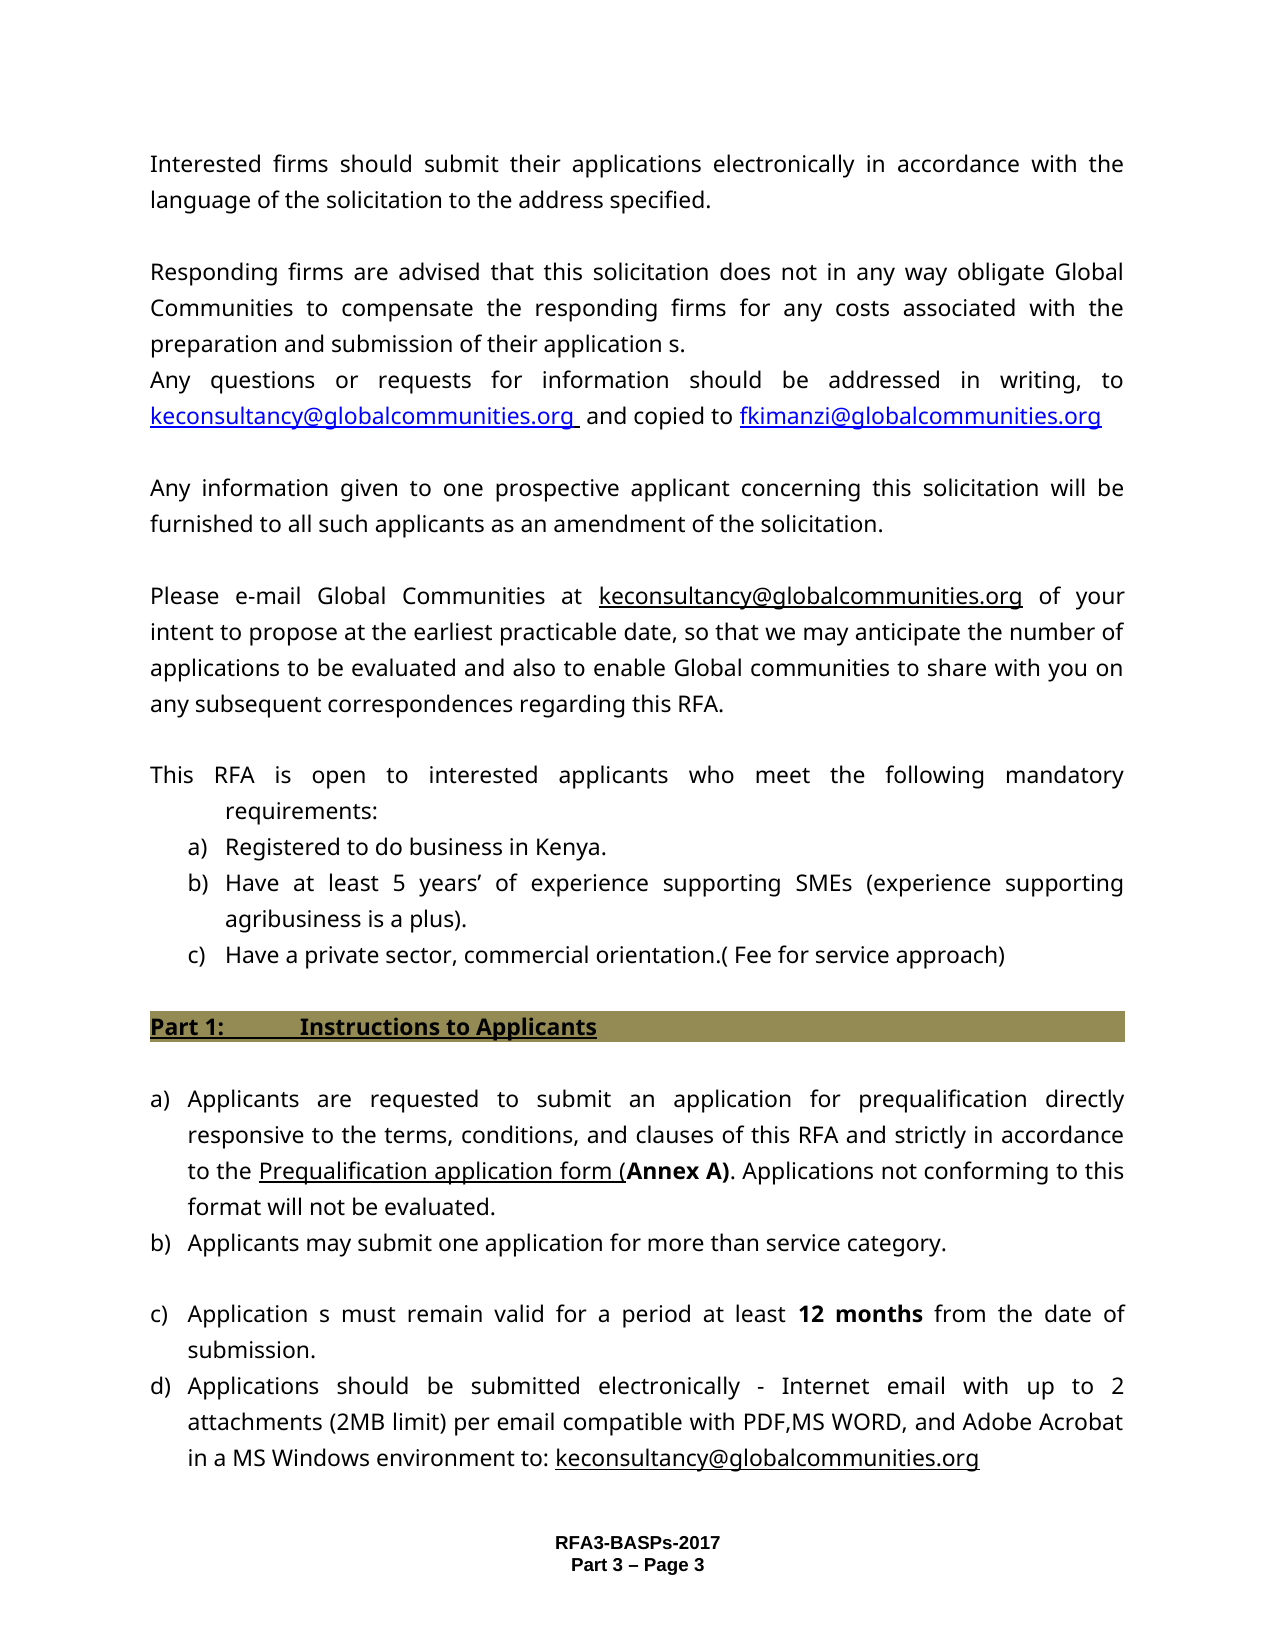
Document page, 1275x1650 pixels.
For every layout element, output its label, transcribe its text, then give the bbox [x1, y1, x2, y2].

list Applicants are requested to submit an application for prequalification directly responsive to the terms, conditions, and clauses of this RFA and strictly in accordance to the Prequalification application form (Annex A). Applications not conforming to this format will not be evaluated. [150, 1083, 1125, 1222]
text Any information given to one prospective applicant concerning this solicitation will be furnished to all such applicants as an amendment of the solicitation. [150, 472, 1125, 539]
text Please e-mail Global Communities at keconsultancy@globalcommunities.org of your intent to propose at the earliest practicable date, so that we may anticipate the number of applications to be evaluated and also to enable Global communities to share with you on any subsequent correspondences regarding this RFA. [150, 580, 1125, 719]
list Have a private sector, commercial orientation.( Fee for service approach) [187, 939, 1125, 970]
subtitle This RFA is open to interested applicants who meet the following mandatory requirements: [150, 759, 1125, 827]
text Interested firms should submit their applications electronically in accordance with the language of the solicitation to the address specified. [150, 148, 1125, 216]
subtitle Part 1: Instructions to Applicants [150, 1011, 1125, 1042]
list Application s must remain valid for a period at least 12 months from the date of submission. [150, 1298, 1125, 1366]
text Responding firms are advised that this solicitation does not in any way obligate Global Communities to compensate the responding firms for any costs associated with the preparation and submission of their application s. [150, 256, 1125, 359]
list Applicants may submit one application for more than service category. [150, 1227, 1125, 1258]
list Registered to do business in Kenya. [187, 831, 1125, 862]
subtitle Have at least 5 years’ of experience supporting SMEs (experience supporting agribusiness is a plus). [187, 867, 1125, 934]
list Applications should be submitted electronically - Internet email with up to 2 attachments (2MB limit) per email compatible with PDF,MS WORD, and Adobe Acrobat in a MS Windows environment to: keconsultancy@globalcommunities.org [150, 1370, 1125, 1473]
text Any questions or requests for information should be addressed in writing, to keconsultancy@globalcommunities.org and copied to fkimanzi@globalcommunities.org [150, 364, 1125, 431]
